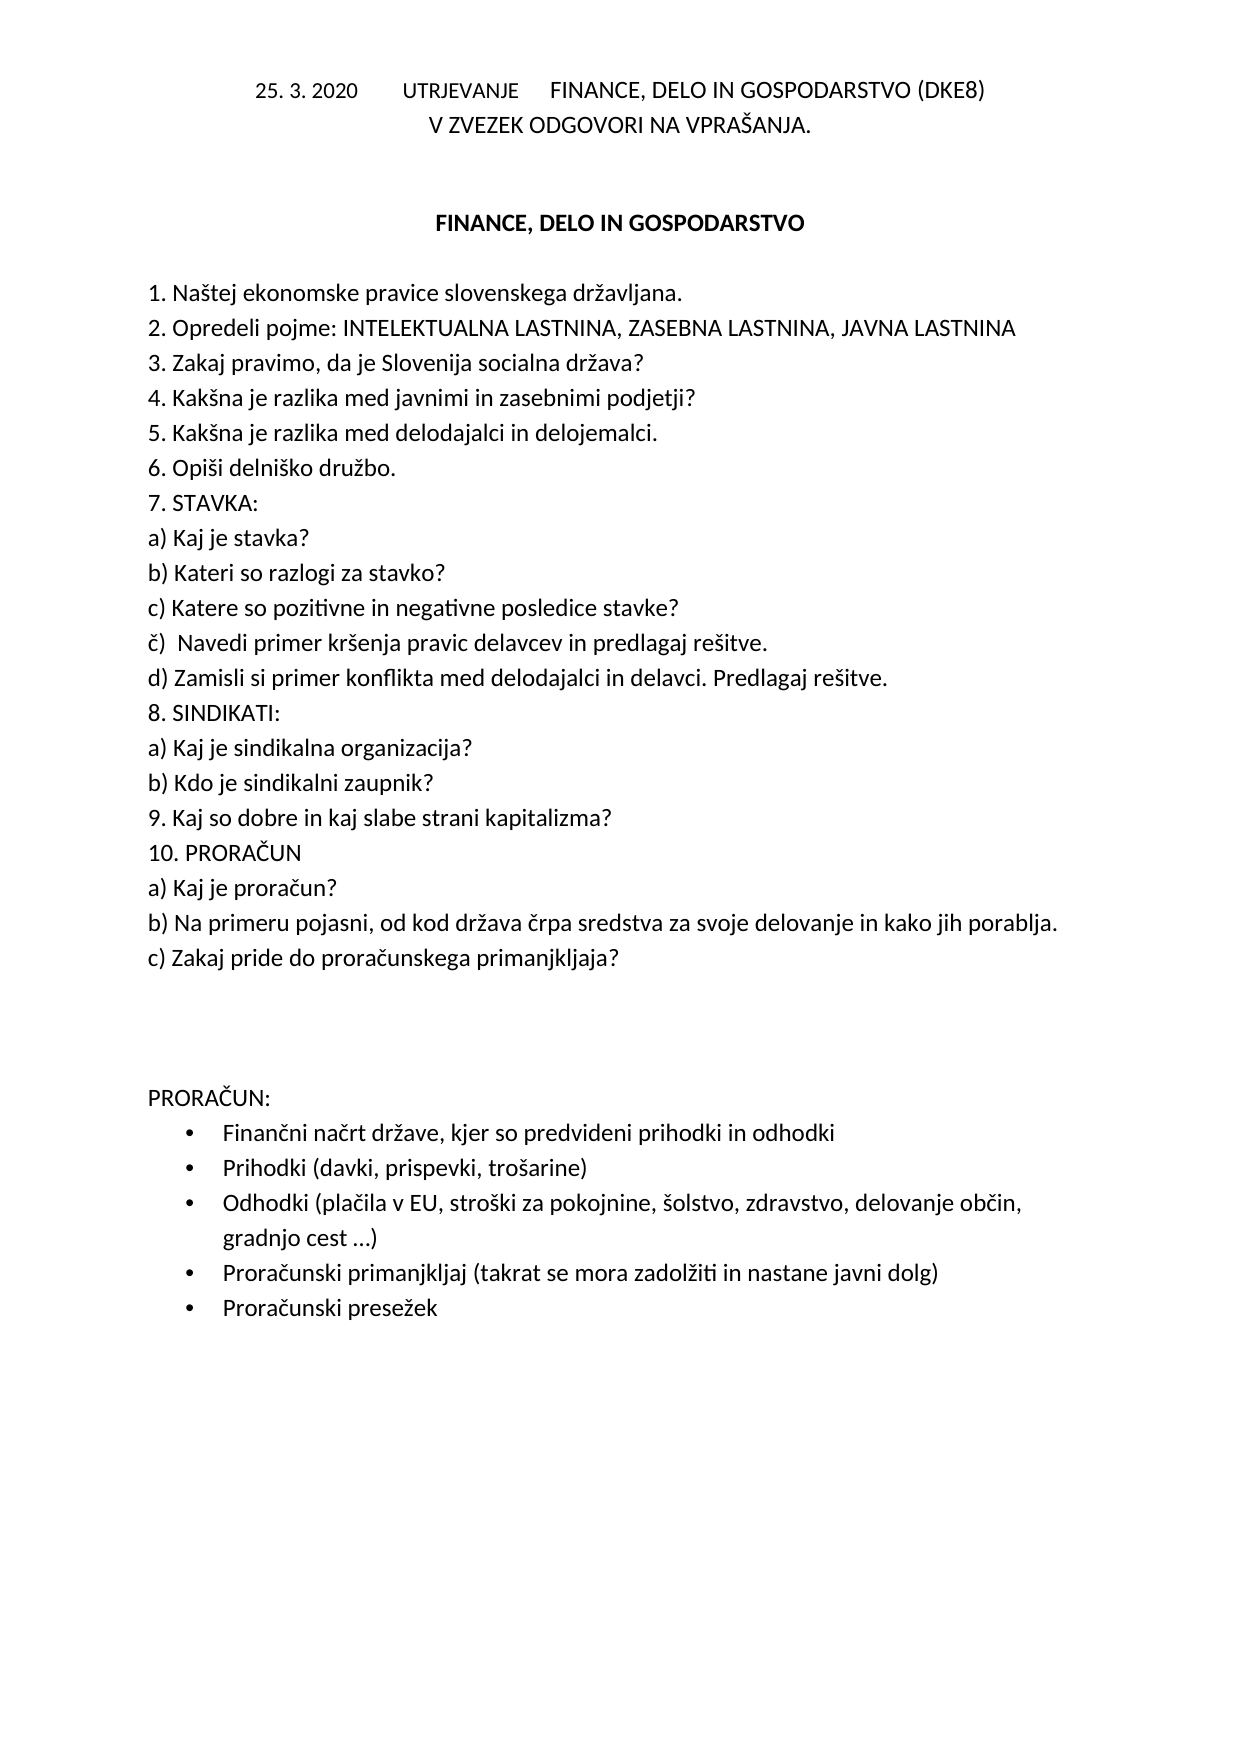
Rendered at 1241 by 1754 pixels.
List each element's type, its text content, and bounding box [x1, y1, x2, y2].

text b) Kdo je sindikalni zaupnik? [148, 767, 1093, 797]
text c) Katere so pozitivne in negativne posledice stavke? [148, 592, 1093, 622]
list Proračunski primanjkljaj (takrat se mora zadolžiti in nastane javni dolg) [185, 1257, 1093, 1287]
text 9. Kaj so dobre in kaj slabe strani kapitalizma? [148, 802, 1093, 832]
text 4. Kakšna je razlika med javnimi in zasebnimi podjetji? [148, 382, 1093, 412]
text a) Kaj je proračun? [148, 872, 1093, 902]
text PRORAČUN: [148, 1082, 1093, 1112]
list Finančni načrt države, kjer so predvideni prihodki in odhodki [185, 1117, 1093, 1147]
text b) Kateri so razlogi za stavko? [148, 557, 1093, 587]
list Prihodki (davki, prispevki, trošarine) [185, 1152, 1093, 1182]
text 7. STAVKA: [148, 487, 1093, 517]
text d) Zamisli si primer konflikta med delodajalci in delavci. Predlagaj rešitve. [148, 662, 1093, 692]
text FINANCE, DELO IN GOSPODARSTVO [148, 207, 1093, 237]
text a) Kaj je sindikalna organizacija? [148, 732, 1093, 762]
text 2. Opredeli pojme: INTELEKTUALNA LASTNINA, ZASEBNA LASTNINA, JAVNA LASTNINA [148, 312, 1093, 342]
text č) Navedi primer kršenja pravic delavcev in predlagaj rešitve. [148, 627, 1093, 657]
text 5. Kakšna je razlika med delodajalci in delojemalci. [148, 417, 1093, 447]
text 6. Opiši delniško družbo. [148, 452, 1093, 482]
text c) Zakaj pride do proračunskega primanjkljaja? [148, 942, 1093, 972]
list Odhodki (plačila v EU, stroški za pokojnine, šolstvo, zdravstvo, delovanje občin, gradnjo cest …) [185, 1187, 1093, 1252]
text a) Kaj je stavka? [148, 522, 1093, 552]
list Proračunski presežek [185, 1292, 1093, 1322]
text 3. Zakaj pravimo, da je Slovenija socialna država? [148, 347, 1093, 377]
text b) Na primeru pojasni, od kod država črpa sredstva za svoje delovanje in kako jih porablja. [148, 907, 1093, 937]
text 10. PRORAČUN [148, 837, 1093, 867]
text 1. Naštej ekonomske pravice slovenskega državljana. [148, 277, 1093, 307]
text 8. SINDIKATI: [148, 697, 1093, 727]
